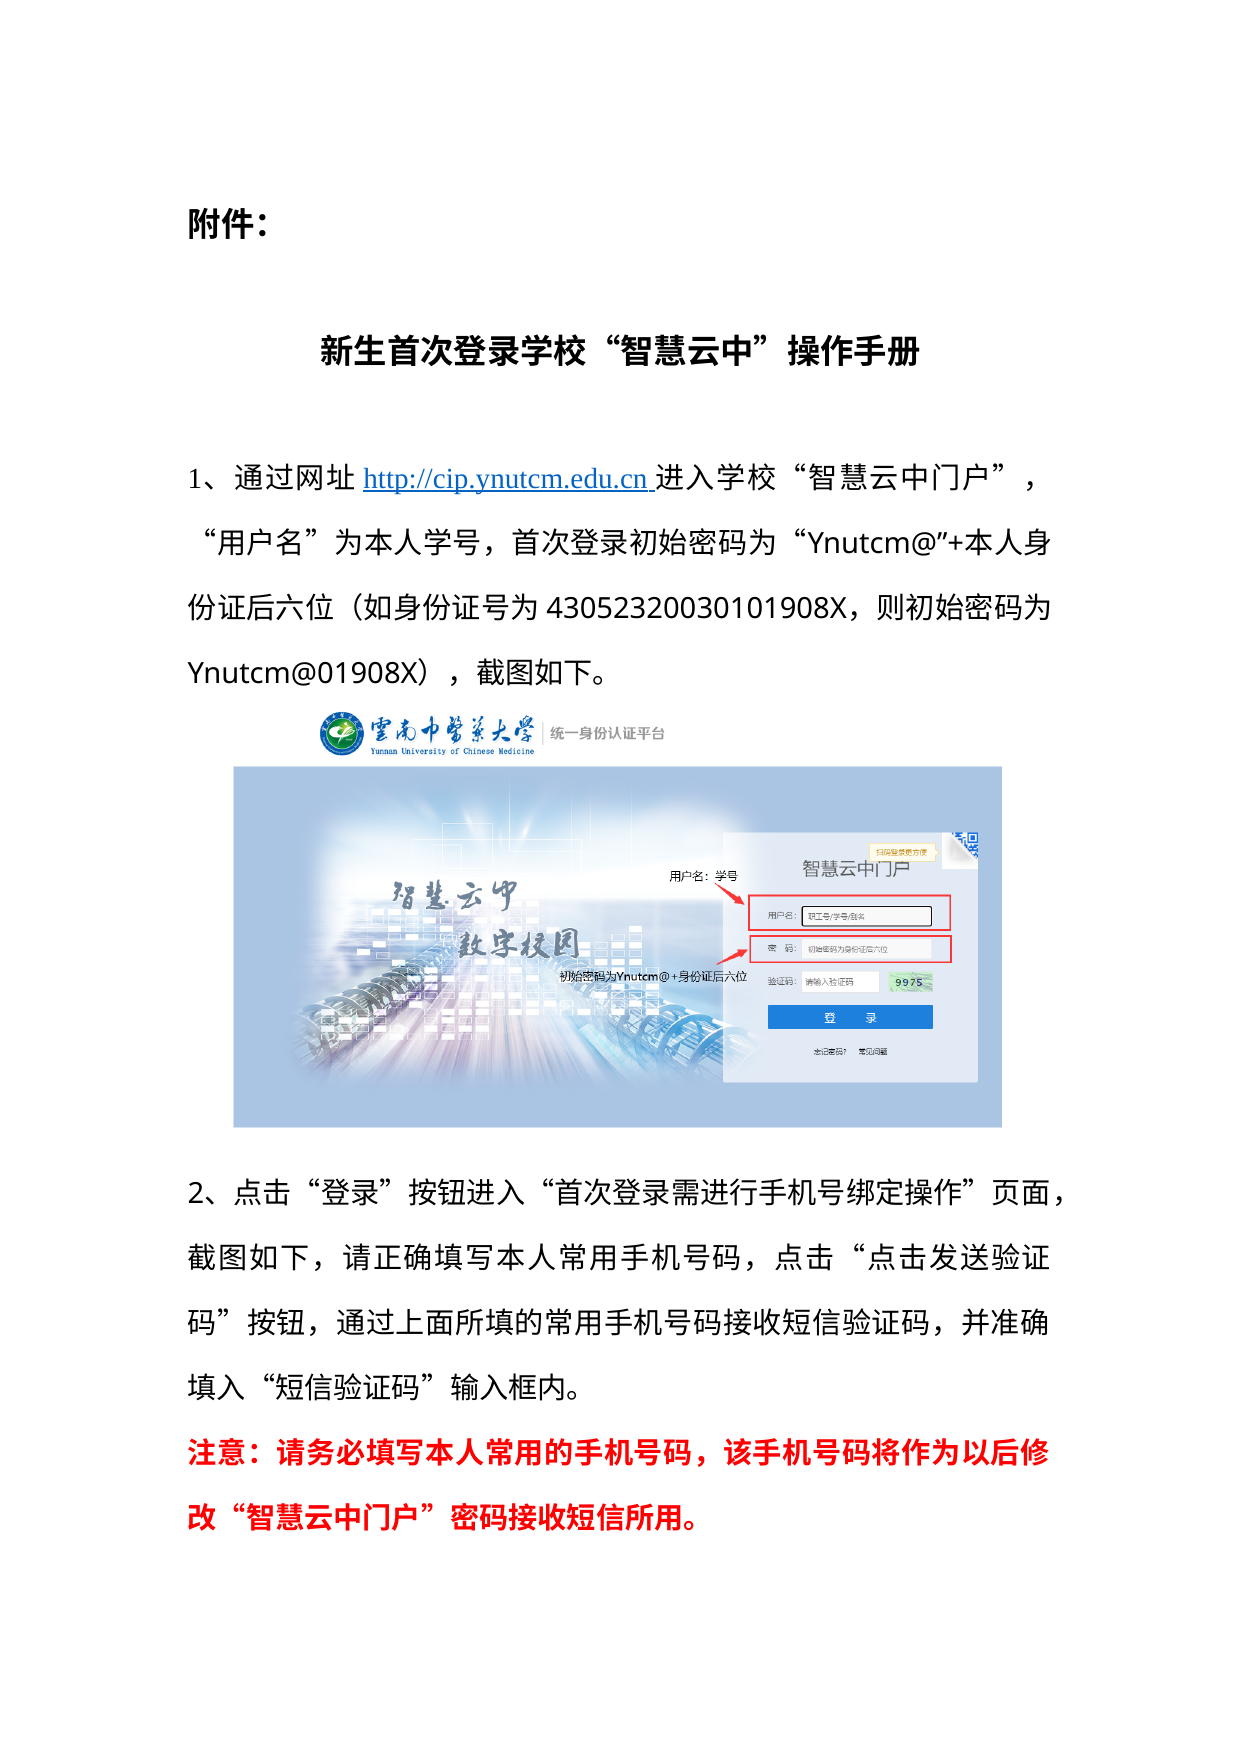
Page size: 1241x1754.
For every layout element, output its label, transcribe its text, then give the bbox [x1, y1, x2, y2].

text 注意：请务必填写本人常用的手机号码，该手机号码将作为以后修改“智慧云中门户”密码接收短信所用。 [187, 1418, 1053, 1548]
picture [187, 703, 1053, 1135]
subtitle 附件： [187, 189, 1053, 254]
subtitle 新生首次登录学校“智慧云中”操作手册 [187, 316, 1053, 381]
text 2、点击“登录”按钮进入“首次登录需进行手机号绑定操作”页面，截图如下，请正确填写本人常用手机号码，点击“点击发送验证码”按钮，通过上面所填的常用手机号码接收短信验证码，并准确填入“短信验证码”输入框内。 [187, 1158, 1053, 1418]
text 1、通过网址http://cip.ynutcm.edu.cn进入学校“智慧云中门户”，“用户名”为本人学号，首次登录初始密码为“Ynutcm@”+本人身份证后六位（如身份证号为43052320030101908X，则初始密码为Ynutcm@01908X），截图如下。 [187, 443, 1053, 703]
